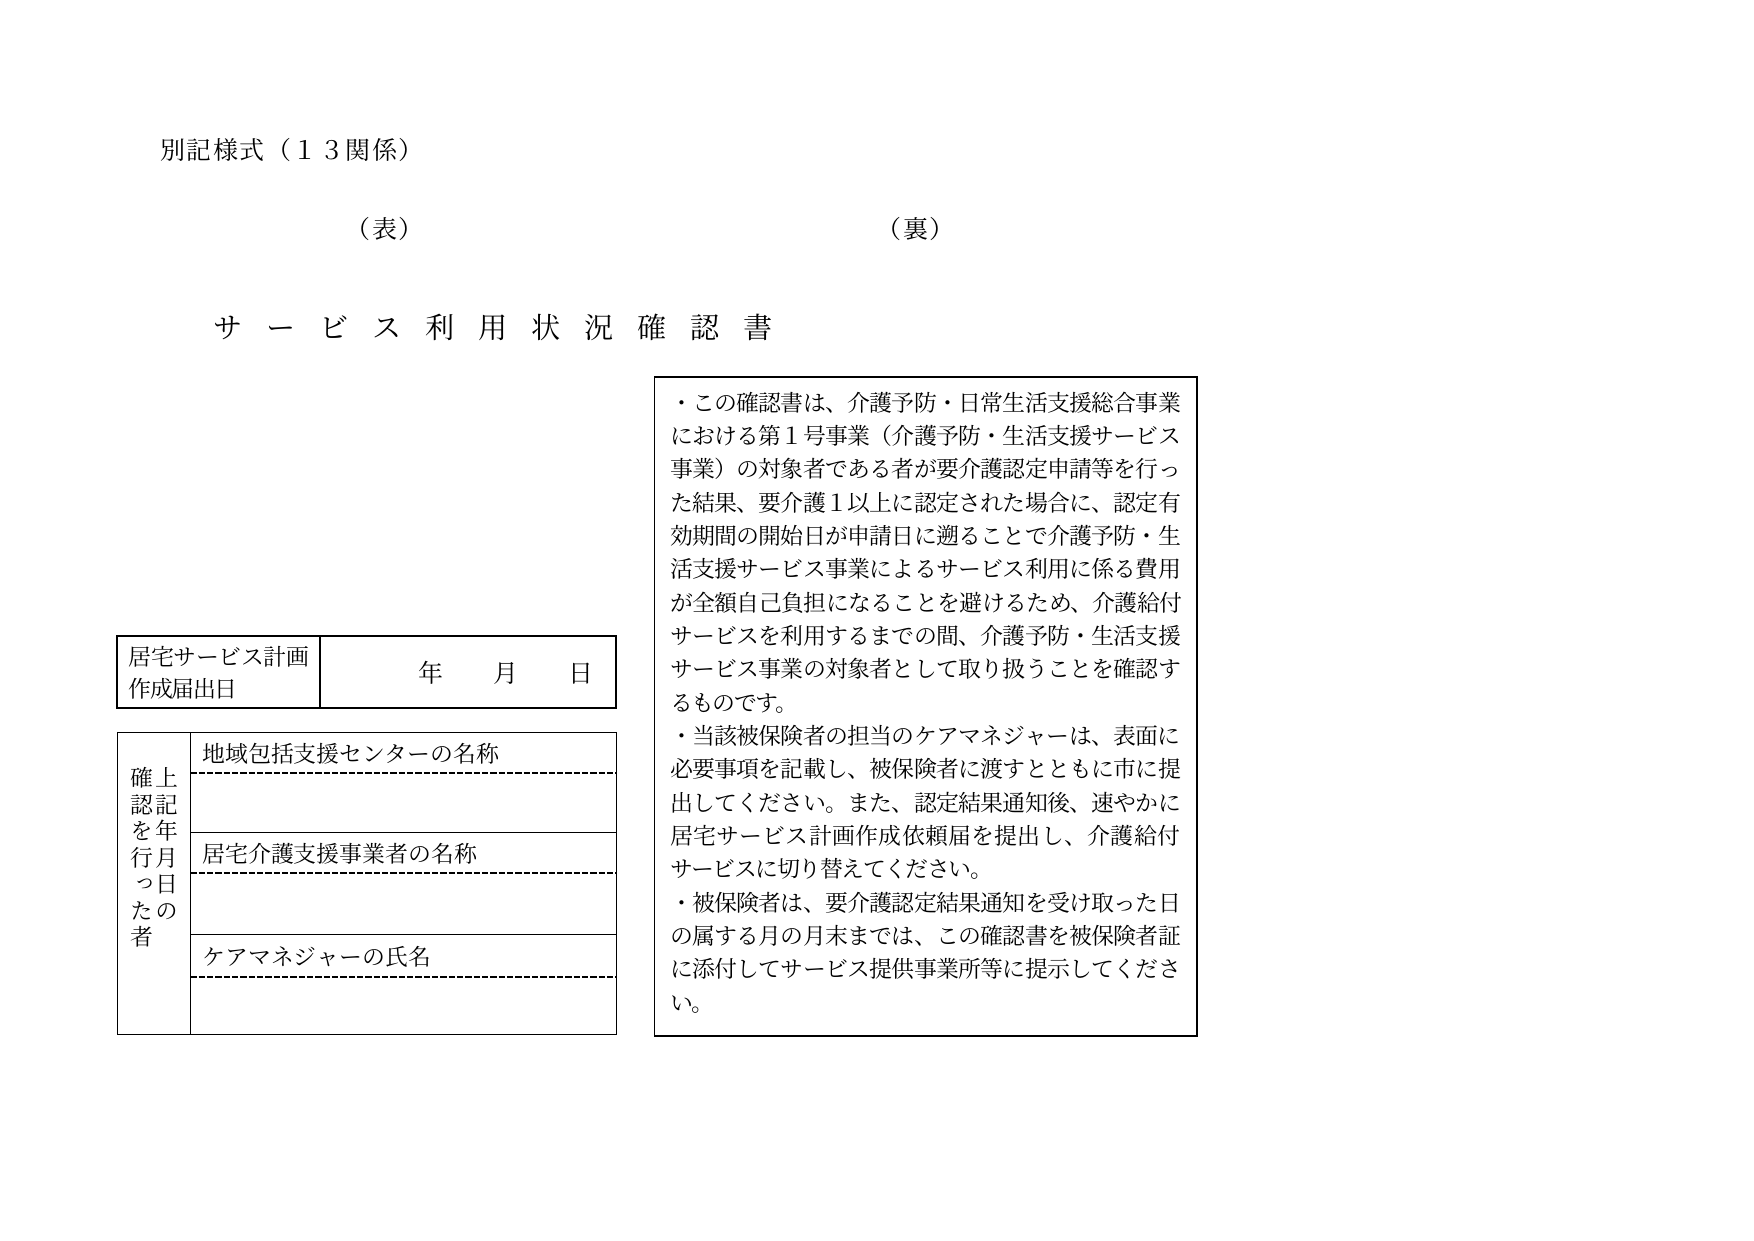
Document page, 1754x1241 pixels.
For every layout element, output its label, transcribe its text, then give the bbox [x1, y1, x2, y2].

text 別記様式（１３関係） [160, 129, 1594, 168]
table_cell [191, 976, 616, 1034]
table_cell 居宅介護支援事業者の名称 [191, 833, 616, 872]
text サービス利用状況確認書 [160, 286, 1594, 365]
table_header 居宅サービス計画作成届出日 [118, 637, 319, 707]
table_header 年 月 日 [321, 637, 615, 707]
table_cell [191, 872, 616, 934]
table_cell [191, 772, 616, 832]
table_header 地域包括支援センターの名称 [191, 733, 616, 772]
text （表） （裏） [160, 208, 1594, 247]
table_header 上 記 年 月 日 の 確 認 を 行 っ た 者 [118, 733, 190, 1034]
table_cell ケアマネジャーの氏名 [191, 935, 616, 976]
